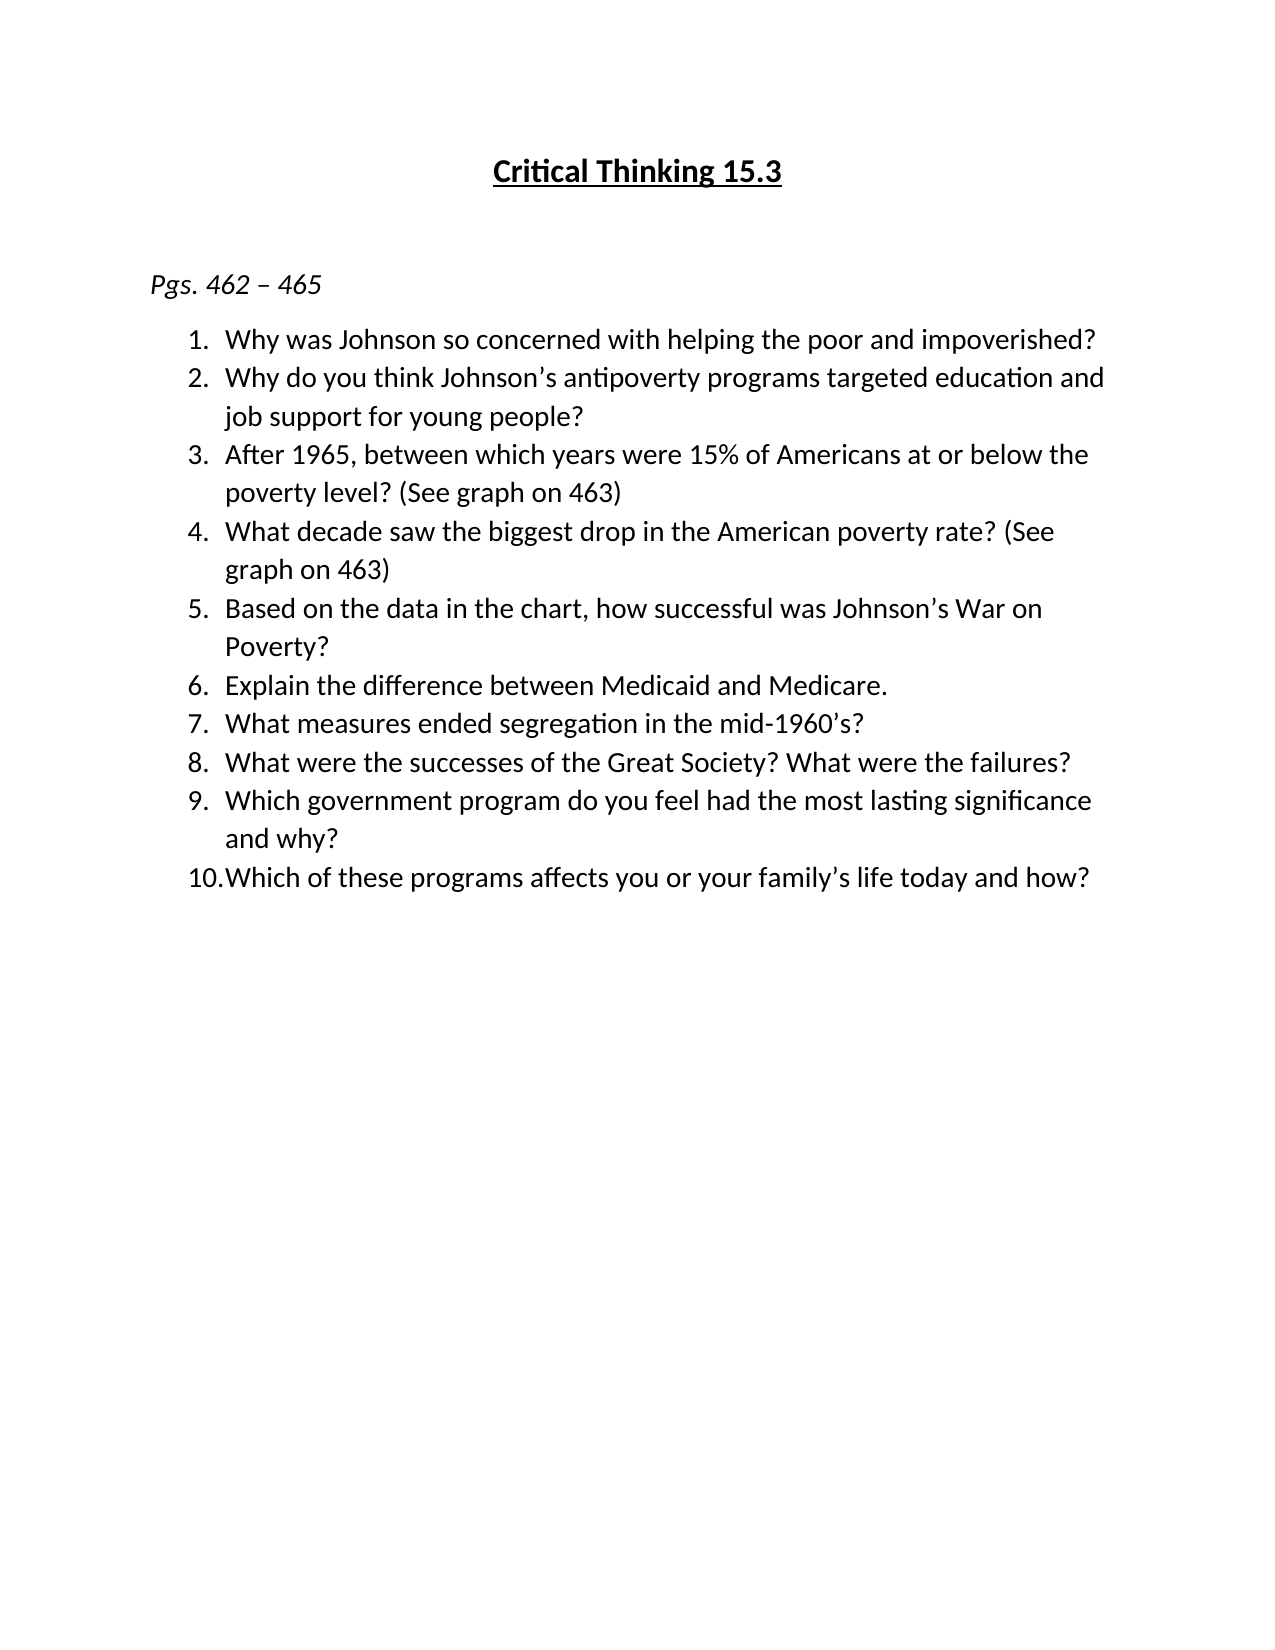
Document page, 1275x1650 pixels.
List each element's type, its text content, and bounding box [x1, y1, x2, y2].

text Critical Thinking 15.3 [150, 150, 1125, 191]
list What decade saw the biggest drop in the American poverty rate? (See graph on 463) [187, 513, 1125, 587]
list After 1965, between which years were 15% of Americans at or below the poverty level? (See graph on 463) [187, 436, 1125, 510]
list What were the successes of the Great Society? What were the failures? [187, 744, 1125, 779]
list Which of these programs affects you or your family’s life today and how? [187, 859, 1125, 894]
text Pgs. 462 – 465 [150, 266, 1125, 301]
list What measures ended segregation in the mid-1960’s? [187, 705, 1125, 741]
list Based on the data in the chart, how successful was Johnson’s War on Poverty? [187, 590, 1125, 664]
list Which government program do you feel had the most lasting significance and why? [187, 782, 1125, 856]
list Why was Johnson so concerned with helping the poor and impoverished? [187, 321, 1125, 356]
list Explain the difference between Medicaid and Medicare. [187, 667, 1125, 702]
list Why do you think Johnson’s antipoverty programs targeted education and job support for young people? [187, 359, 1125, 433]
